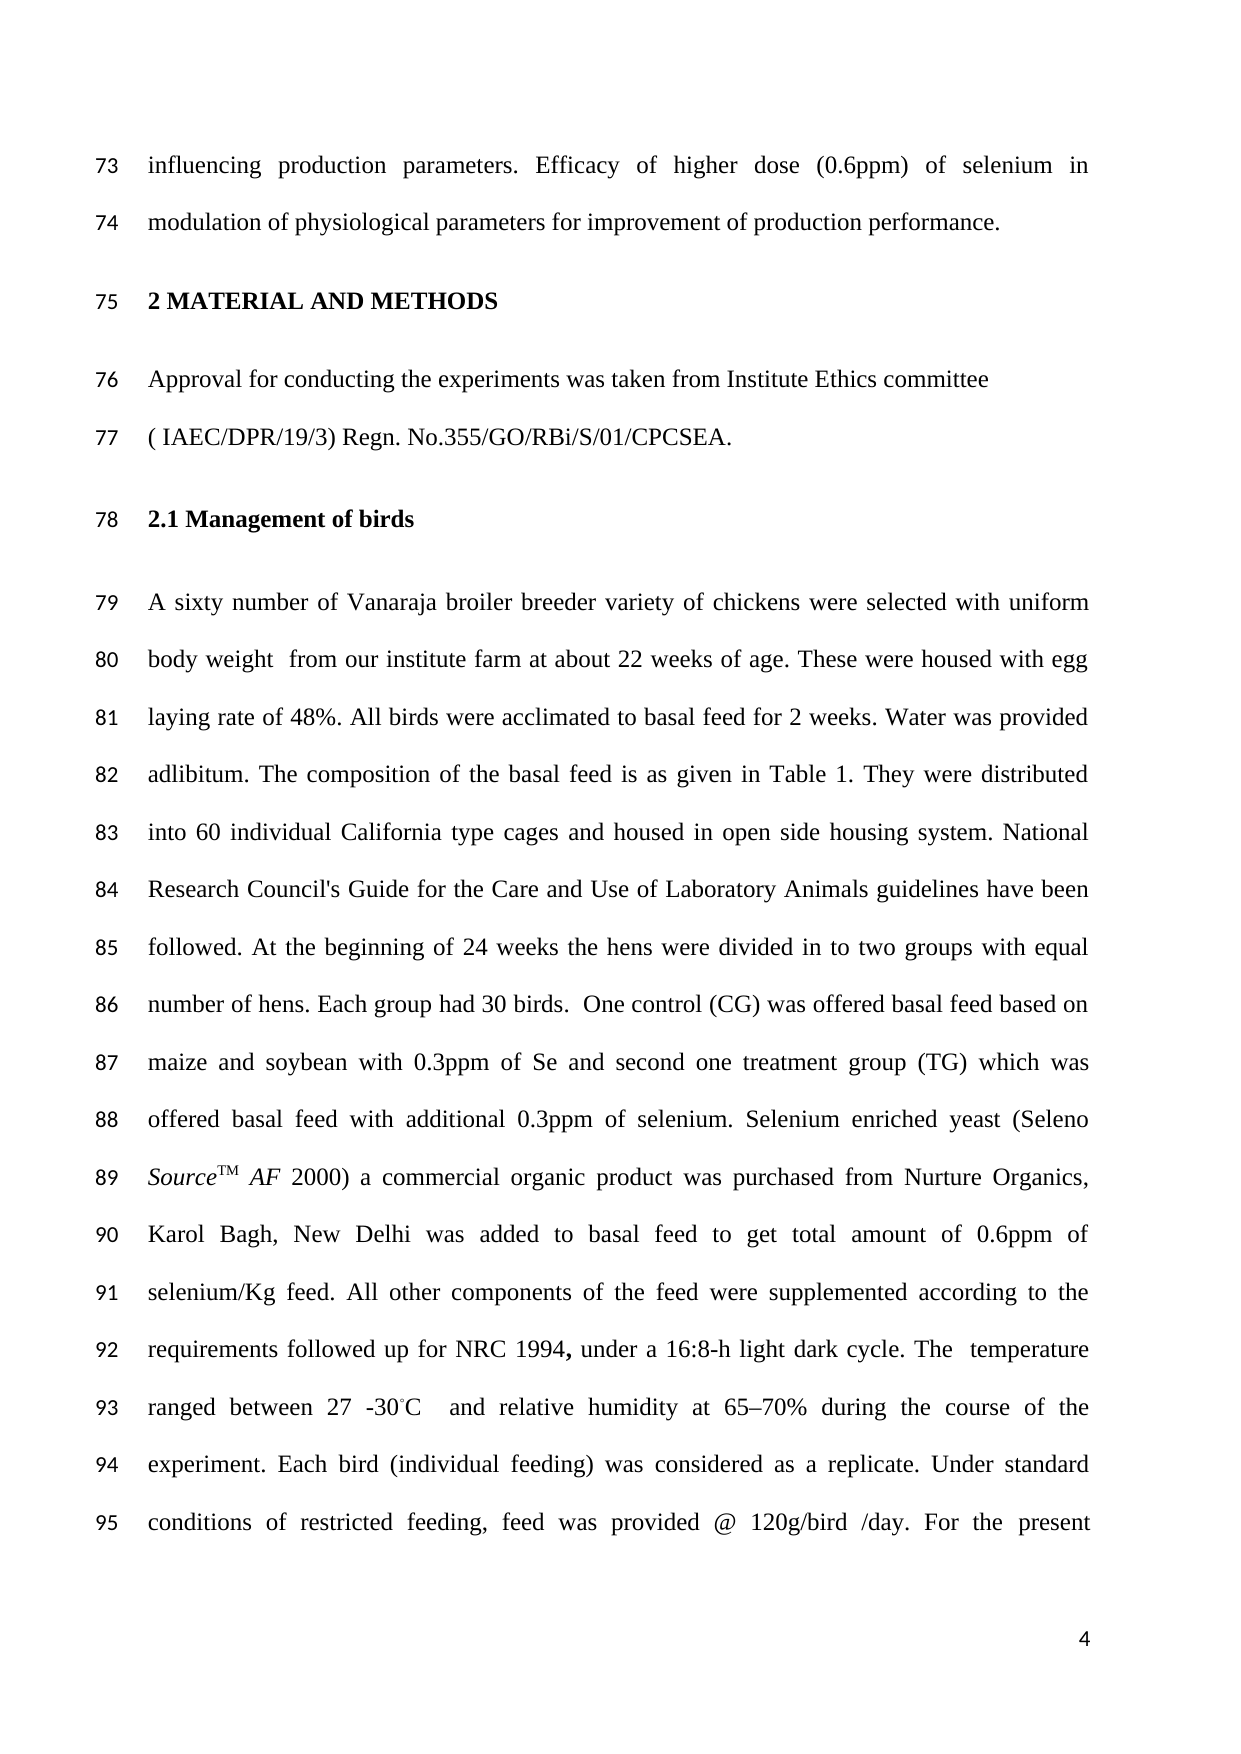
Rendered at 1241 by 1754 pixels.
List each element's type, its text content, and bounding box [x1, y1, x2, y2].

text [148, 587, 1090, 1535]
text 2 MATERIAL AND METHODS [148, 286, 1090, 314]
text ( IAEC/DPR/19/3) Regn. No.355/GO/RBi/S/01/CPCSEA. [148, 422, 1090, 450]
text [148, 150, 1090, 236]
text 2.1 Management of birds [148, 504, 1090, 533]
text Approval for conducting the experiments was taken from Institute Ethics committee [148, 364, 1090, 393]
